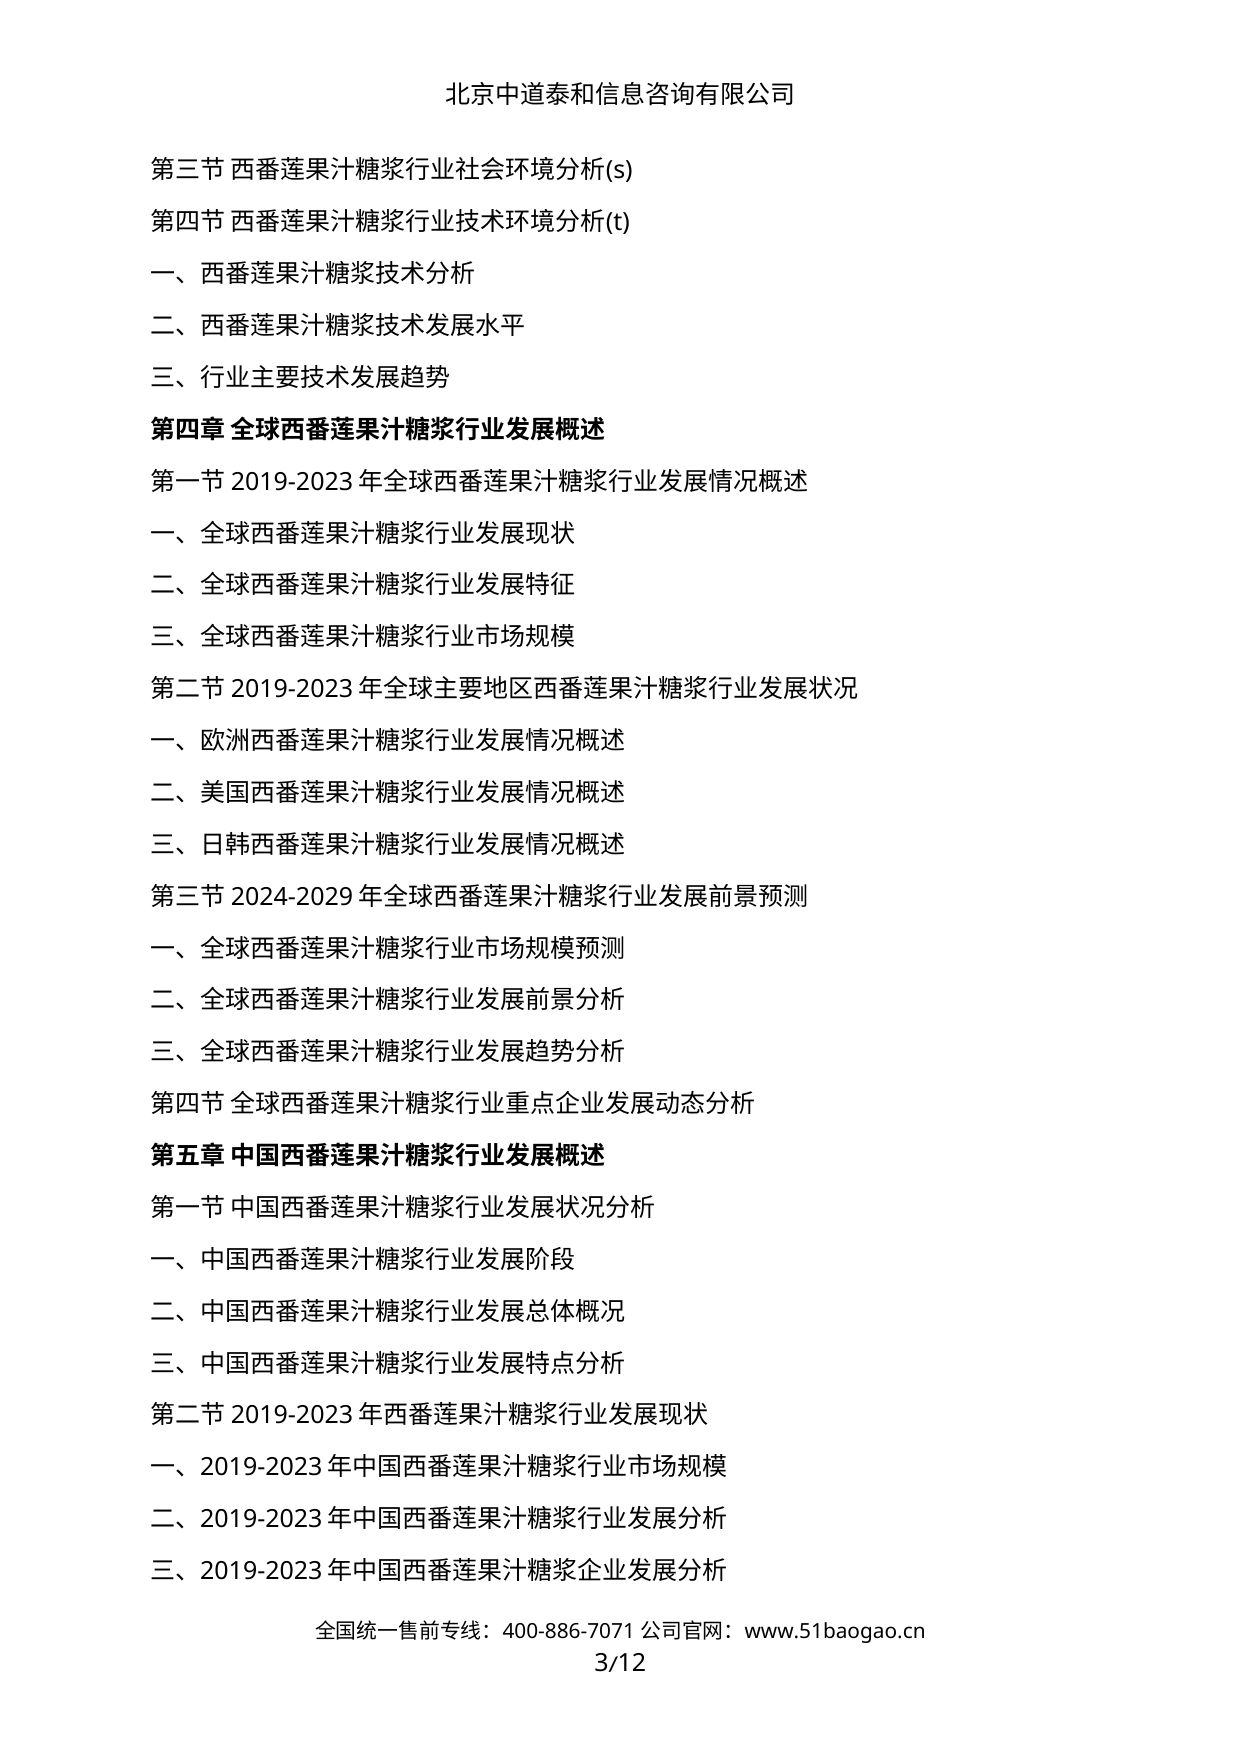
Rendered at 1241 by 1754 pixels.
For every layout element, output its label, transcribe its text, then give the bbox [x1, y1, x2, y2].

text 二、全球西番莲果汁糖浆行业发展前景分析 [150, 980, 1090, 1016]
text 二、西番莲果汁糖浆技术发展水平 [150, 306, 1090, 342]
text 三、日韩西番莲果汁糖浆行业发展情况概述 [150, 824, 1090, 861]
text 第一节 2019-2023年全球西番莲果汁糖浆行业发展情况概述 [150, 461, 1090, 497]
text 第五章 中国西番莲果汁糖浆行业发展概述 [150, 1136, 1090, 1172]
text 第一节 中国西番莲果汁糖浆行业发展状况分析 [150, 1187, 1090, 1224]
text 三、中国西番莲果汁糖浆行业发展特点分析 [150, 1343, 1090, 1379]
text 一、全球西番莲果汁糖浆行业发展现状 [150, 513, 1090, 549]
text 三、全球西番莲果汁糖浆行业市场规模 [150, 617, 1090, 653]
text 三、行业主要技术发展趋势 [150, 357, 1090, 394]
text 第二节 2019-2023年西番莲果汁糖浆行业发展现状 [150, 1395, 1090, 1431]
text 二、2019-2023年中国西番莲果汁糖浆行业发展分析 [150, 1499, 1090, 1535]
text 二、全球西番莲果汁糖浆行业发展特征 [150, 565, 1090, 601]
text 第二节 2019-2023年全球主要地区西番莲果汁糖浆行业发展状况 [150, 669, 1090, 705]
text 一、中国西番莲果汁糖浆行业发展阶段 [150, 1239, 1090, 1276]
text 一、西番莲果汁糖浆技术分析 [150, 254, 1090, 290]
text 第三节 2024-2029年全球西番莲果汁糖浆行业发展前景预测 [150, 876, 1090, 912]
text 三、全球西番莲果汁糖浆行业发展趋势分析 [150, 1032, 1090, 1068]
text 第四章 全球西番莲果汁糖浆行业发展概述 [150, 409, 1090, 446]
text 一、2019-2023年中国西番莲果汁糖浆行业市场规模 [150, 1447, 1090, 1483]
text 三、2019-2023年中国西番莲果汁糖浆企业发展分析 [150, 1551, 1090, 1587]
text 第四节 全球西番莲果汁糖浆行业重点企业发展动态分析 [150, 1084, 1090, 1120]
text 一、欧洲西番莲果汁糖浆行业发展情况概述 [150, 721, 1090, 757]
text 一、全球西番莲果汁糖浆行业市场规模预测 [150, 928, 1090, 964]
text 第三节 西番莲果汁糖浆行业社会环境分析(s) [150, 150, 1090, 186]
text 二、美国西番莲果汁糖浆行业发展情况概述 [150, 772, 1090, 809]
text 二、中国西番莲果汁糖浆行业发展总体概况 [150, 1291, 1090, 1327]
text 第四节 西番莲果汁糖浆行业技术环境分析(t) [150, 202, 1090, 238]
